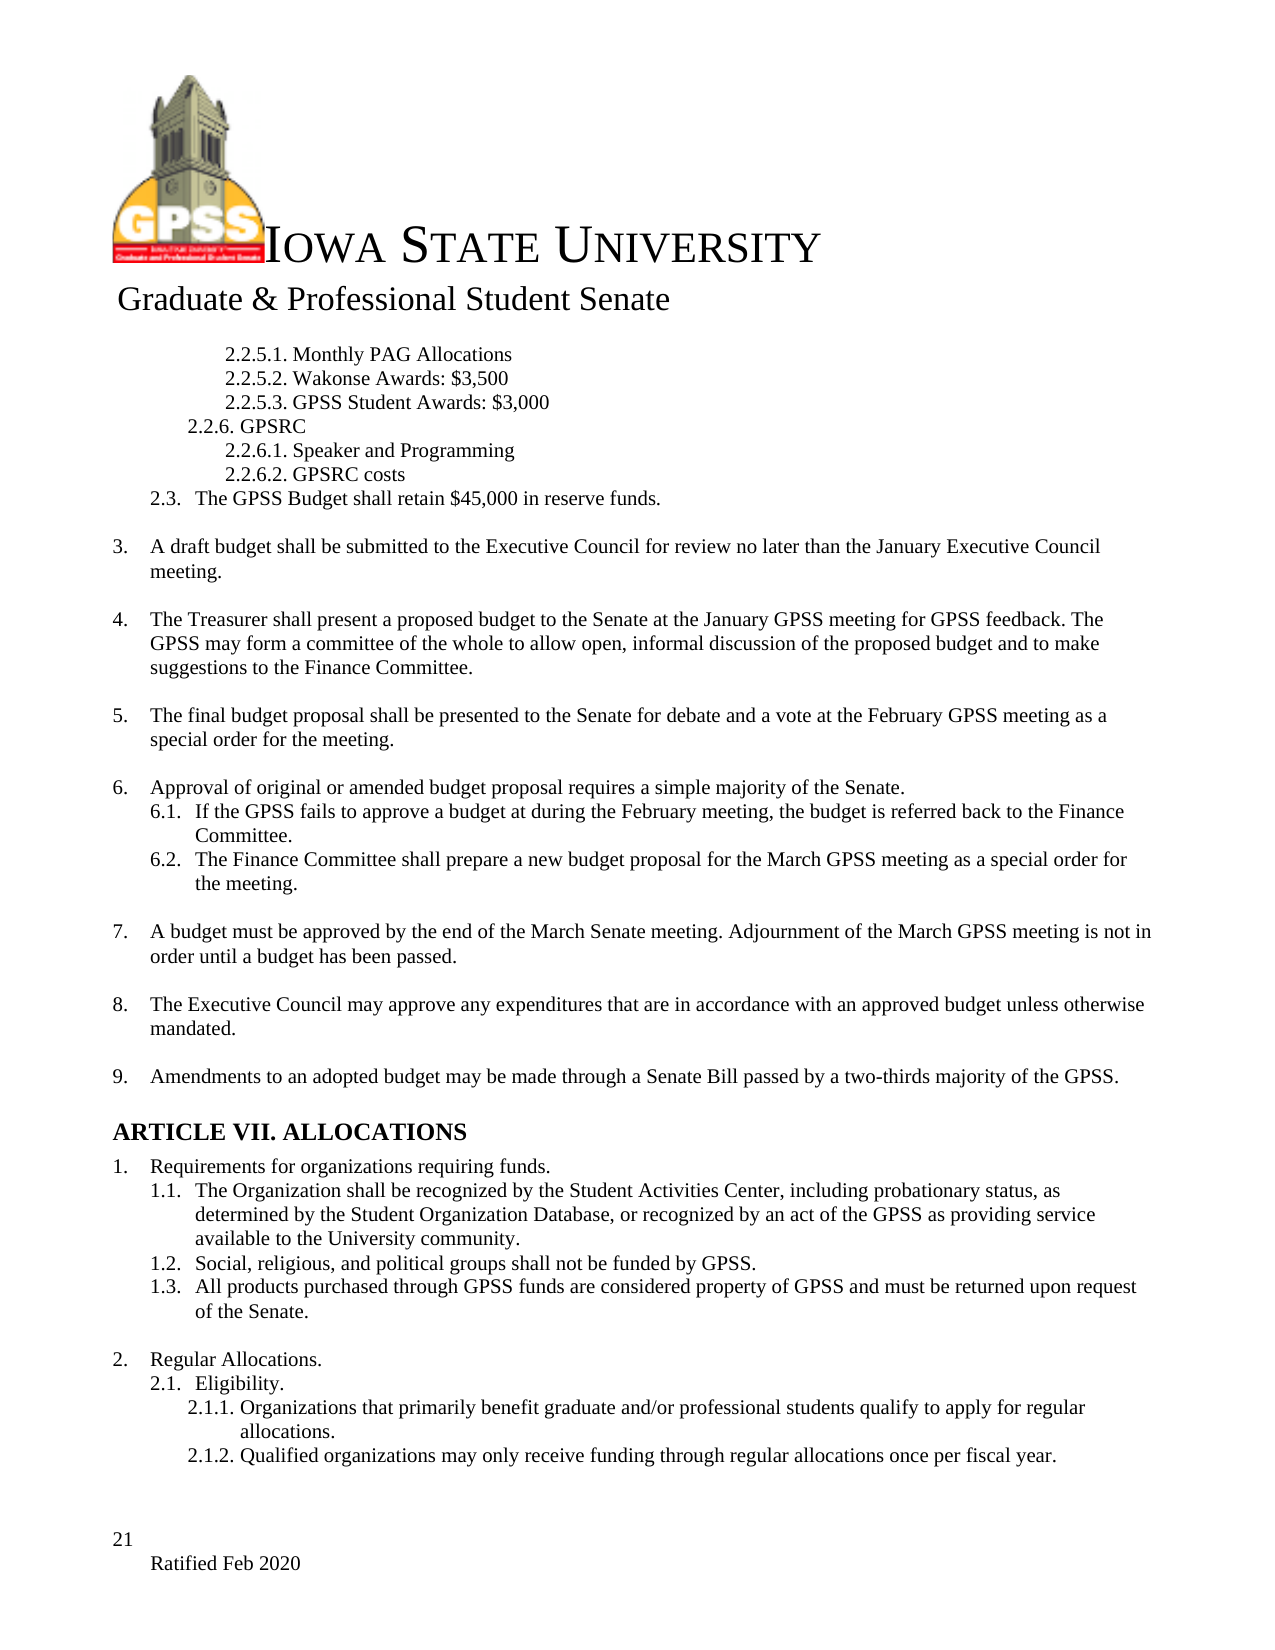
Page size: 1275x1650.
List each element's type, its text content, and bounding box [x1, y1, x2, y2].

list Approval of original or amended budget proposal requires a simple majority of the Senate. [112, 775, 1156, 799]
list Eligibility. [150, 1371, 1156, 1395]
list Organizations that primarily benefit graduate and/or professional students qualify to apply for regular allocations. [187, 1395, 1156, 1443]
list Monthly PAG Allocations [225, 342, 1156, 366]
list Qualified organizations may only receive funding through regular allocations once per fiscal year. [187, 1443, 1156, 1467]
list A draft budget shall be submitted to the Executive Council for review no later than the January Executive Council meeting. [112, 534, 1156, 583]
list Speaker and Programming [225, 438, 1156, 462]
list If the GPSS fails to approve a budget at during the February meeting, the budget is referred back to the Finance Committee. [150, 799, 1156, 847]
list All products purchased through GPSS funds are considered property of GPSS and must be returned upon request of the Senate. [150, 1274, 1156, 1323]
list GPSRC [187, 414, 1156, 438]
list Wakonse Awards: $3,500 [225, 366, 1156, 390]
list A budget must be approved by the end of the March Senate meeting. Adjournment of the March GPSS meeting is not in order until a budget has been passed. [112, 919, 1156, 968]
list Requirements for organizations requiring funds. [112, 1154, 1156, 1178]
subtitle ARTICLE VII. ALLOCATIONS [112, 1117, 1162, 1146]
list The final budget proposal shall be presented to the Senate for debate and a vote at the February GPSS meeting as a special order for the meeting. [112, 703, 1156, 751]
list GPSS Student Awards: $3,000 [225, 390, 1156, 414]
picture [112, 75, 265, 263]
list Regular Allocations. [112, 1347, 1156, 1371]
list GPSRC costs [225, 462, 1156, 486]
list The Executive Council may approve any expenditures that are in accordance with an approved budget unless otherwise mandated. [112, 992, 1156, 1040]
list The Treasurer shall present a proposed budget to the Senate at the January GPSS meeting for GPSS feedback. The GPSS may form a committee of the whole to allow open, informal discussion of the proposed budget and to make suggestions to the Finance Committee. [112, 607, 1156, 679]
list The GPSS Budget shall retain $45,000 in reserve funds. [150, 486, 1156, 510]
list Amendments to an adopted budget may be made through a Senate Bill passed by a two-thirds majority of the GPSS. [112, 1064, 1156, 1088]
list The Organization shall be recognized by the Student Activities Center, including probationary status, as determined by the Student Organization Database, or recognized by an act of the GPSS as providing service available to the University community. [150, 1178, 1156, 1250]
list Social, religious, and political groups shall not be funded by GPSS. [150, 1250, 1156, 1274]
list The Finance Committee shall prepare a new budget proposal for the March GPSS meeting as a special order for the meeting. [150, 847, 1156, 895]
